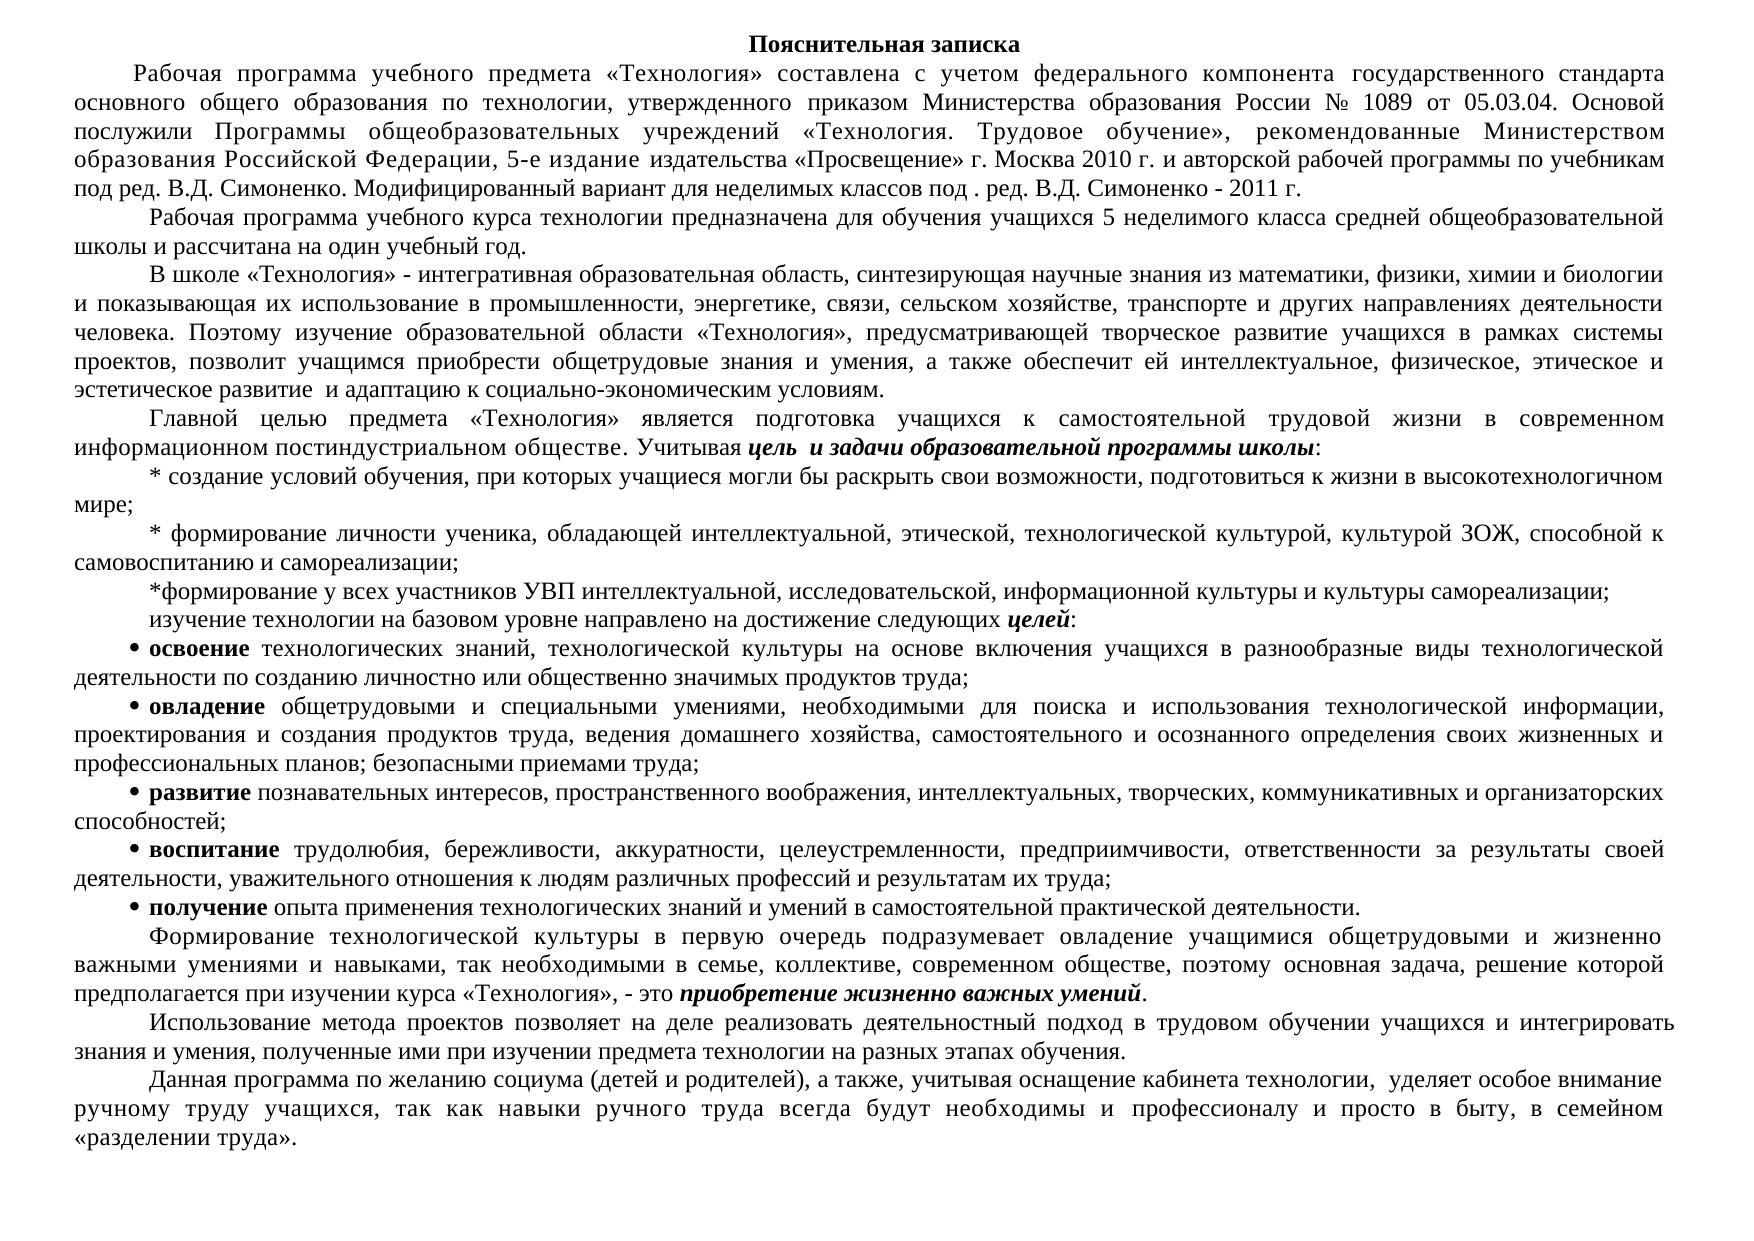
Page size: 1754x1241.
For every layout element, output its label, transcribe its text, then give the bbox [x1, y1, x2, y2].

text Рабочая программа учебного курса технологии предназначена для обучения учащихся 5 неделимого класса средней общеобразовательной школы и рассчитана на один учебный год. [74, 202, 1665, 259]
text Данная программа по желанию социума (детей и родителей), а также, учитывая оснащение кабинета технологии, уделяет особое внимание ручному труду учащихся, так как навыки ручного труда всегда будут необходимы и профессионалу и просто в быту, в семейном «разделении труда». [74, 1064, 1664, 1151]
text * формирование личности ученика, обладающей интеллектуальной, этической, технологической культурой, культурой ЗОЖ, способной к самовоспитанию и самореализации; [74, 518, 1665, 576]
list развитие познавательных интересов, пространственного воображения, интеллектуальных, творческих, коммуникативных и организаторских способностей; [74, 777, 1665, 834]
text Главной целью предмета «Технология» является подготовка учащихся к самостоятельной трудовой жизни в современном информационном постиндустриальном обществе. Учитывая цель и задачи образовательной программы школы: [74, 403, 1665, 461]
text Рабочая программа учебного предмета «Технология» составлена с учетом федерального компонента государственного стандарта основного общего образования по технологии, утвержденного приказом Министерства образования России № 1089 от 05.03.04. Основой послужили Программы общеобразовательных учреждений «Технология. Трудовое обучение», рекомендованные Министерством образования Российской Федерации, 5-е издание издательства «Просвещение» г. Москва 2010 г. и авторской рабочей программы по учебникам под ред. В.Д. Симоненко. Модифицированный вариант для неделимых классов под . ред. В.Д. Симоненко - 2011 г. [74, 58, 1665, 202]
list воспитание трудолюбия, бережливости, аккуратности, целеустремленности, предприимчивости, ответственности за результаты своей деятельности, уважительного отношения к людям различных профессий и результатам их труда; [74, 834, 1665, 892]
list освоение технологических знаний, технологической культуры на основе включения учащихся в разнообразные виды технологической деятельности по созданию личностно или общественно значимых продуктов труда; [74, 633, 1665, 691]
text Использование метода проектов позволяет на деле реализовать деятельностный подход в трудовом обучении учащихся и интегрировать знания и умения, полученные ими при изучении предмета технологии на разных этапах обучения. [74, 1007, 1677, 1064]
text *формирование у всех участников УВП интеллектуальной, исследовательской, информационной культуры и культуры самореализации; [74, 576, 1665, 604]
list овладение общетрудовыми и специальными умениями, необходимыми для поиска и использования технологической информации, проектирования и создания продуктов труда, ведения домашнего хозяйства, самостоятельного и осознанного определения своих жизненных и профессиональных планов; безопасными приемами труда; [74, 691, 1665, 777]
text изучение технологии на базовом уровне направлено на достижение следующих целей: [74, 604, 1665, 633]
text Пояснительная записка [74, 29, 1665, 58]
text Формирование технологической культуры в первую очередь подразумевает овладение учащимися общетрудовыми и жизненно важными умениями и навыками, так необходимыми в семье, коллективе, современном обществе, поэтому основная задача, решение которой предполагается при изучении курса «Технология», - это приобретение жизненно важных умений. [74, 921, 1664, 1007]
text * создание условий обучения, при которых учащиеся могли бы раскрыть свои возможности, подготовиться к жизни в высокотехнологичном мире; [74, 461, 1665, 518]
text В школе «Технология» - интегративная образовательная область, синтезирующая научные знания из математики, физики, химии и биологии и показывающая их использование в промышленности, энергетике, связи, сельском хозяйстве, транспорте и других направлениях деятельности человека. Поэтому изучение образовательной области «Технология», предусматривающей творческое развитие учащихся в рамках системы проектов, позволит учащимся приобрести общетрудовые знания и умения, а также обеспечит ей интеллектуальное, физическое, этическое и эстетическое развитие и адаптацию к социально-экономическим условиям. [74, 259, 1665, 403]
list получение опыта применения технологических знаний и умений в самостоятельной практической деятельности. [74, 892, 1665, 921]
